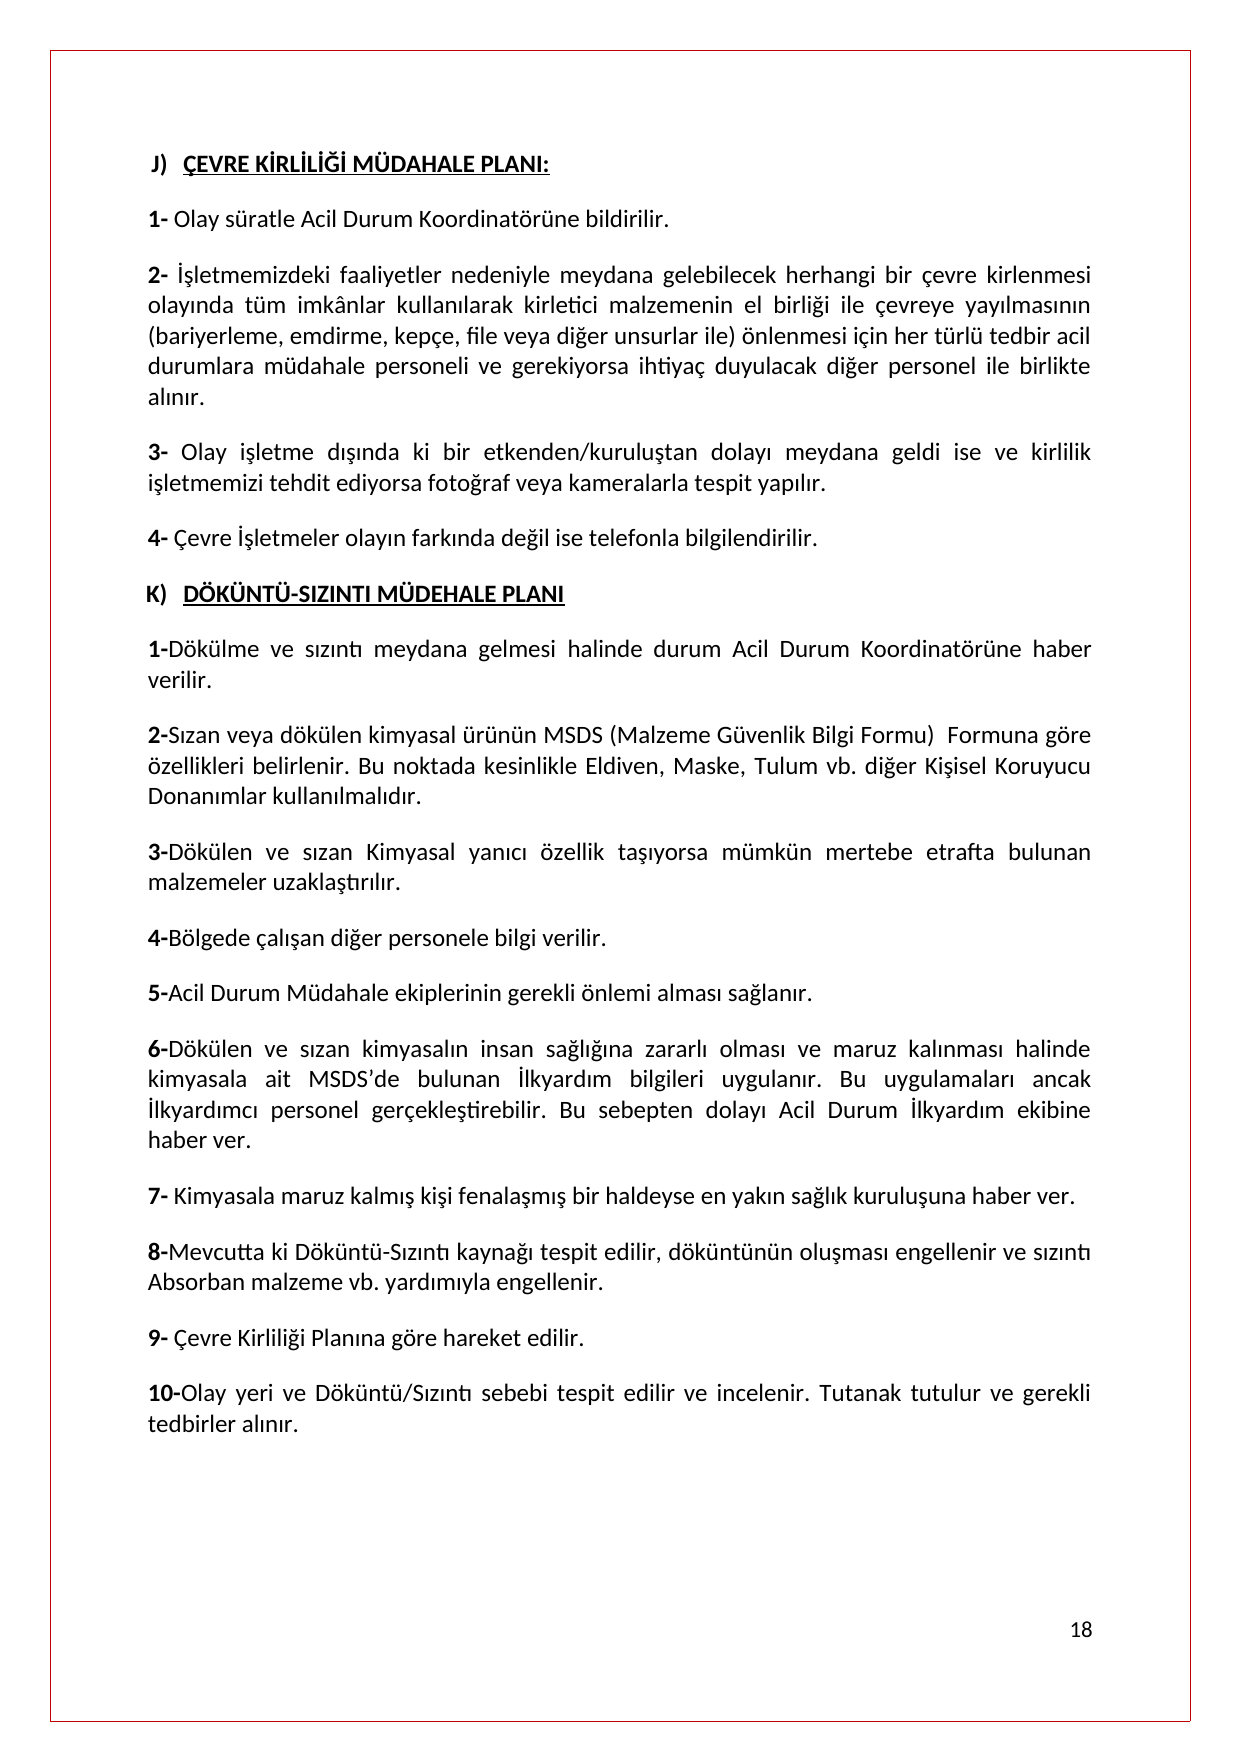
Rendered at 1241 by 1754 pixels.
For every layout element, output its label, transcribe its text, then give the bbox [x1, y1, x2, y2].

text 8-Mevcutta ki Döküntü-Sızıntı kaynağı tespit edilir, döküntünün oluşması engellenir ve sızıntı Absorban malzeme vb. yardımıyla engellenir. [148, 1236, 1092, 1297]
text 1- Olay süratle Acil Durum Koordinatörüne bildirilir. [148, 203, 1092, 234]
text 2-Sızan veya dökülen kimyasal ürünün MSDS (Malzeme Güvenlik Bilgi Formu) Formuna göre özellikleri belirlenir. Bu noktada kesinlikle Eldiven, Maske, Tulum vb. diğer Kişisel Koruyucu Donanımlar kullanılmalıdır. [148, 719, 1092, 811]
text 10-Olay yeri ve Döküntü/Sızıntı sebebi tespit edilir ve incelenir. Tutanak tutulur ve gerekli tedbirler alınır. [148, 1377, 1092, 1438]
text 2- İşletmemizdeki faaliyetler nedeniyle meydana gelebilecek herhangi bir çevre kirlenmesi olayında tüm imkânlar kullanılarak kirletici malzemenin el birliği ile çevreye yayılmasının (bariyerleme, emdirme, kepçe, file veya diğer unsurlar ile) önlenmesi için her türlü tedbir acil durumlara müdahale personeli ve gerekiyorsa ihtiyaç duyulacak diğer personel ile birlikte alınır. [148, 259, 1092, 411]
list ÇEVRE KİRLİLİĞİ MÜDAHALE PLANI: [167, 148, 1092, 178]
text 6-Dökülen ve sızan kimyasalın insan sağlığına zararlı olması ve maruz kalınması halinde kimyasala ait MSDS’de bulunan İlkyardım bilgileri uygulanır. Bu uygulamaları ancak İlkyardımcı personel gerçekleştirebilir. Bu sebepten dolayı Acil Durum İlkyardım ekibine haber ver. [148, 1033, 1092, 1155]
text 7- Kimyasala maruz kalmış kişi fenalaşmış bir haldeyse en yakın sağlık kuruluşuna haber ver. [148, 1180, 1092, 1211]
text 4-Bölgede çalışan diğer personele bilgi verilir. [148, 922, 1092, 953]
text 1-Dökülme ve sızıntı meydana gelmesi halinde durum Acil Durum Koordinatörüne haber verilir. [148, 633, 1092, 694]
text 3-Dökülen ve sızan Kimyasal yanıcı özellik taşıyorsa mümkün mertebe etrafta bulunan malzemeler uzaklaştırılır. [148, 836, 1092, 897]
text 5-Acil Durum Müdahale ekiplerinin gerekli önlemi alması sağlanır. [148, 978, 1092, 1008]
text 3- Olay işletme dışında ki bir etkenden/kuruluştan dolayı meydana geldi ise ve kirlilik işletmemizi tehdit ediyorsa fotoğraf veya kameralarla tespit yapılır. [148, 436, 1092, 497]
text 4- Çevre İşletmeler olayın farkında değil ise telefonla bilgilendirilir. [148, 522, 1092, 553]
text 9- Çevre Kirliliği Planına göre hareket edilir. [148, 1322, 1092, 1352]
list DÖKÜNTÜ-SIZINTI MÜDEHALE PLANI [167, 578, 1092, 608]
